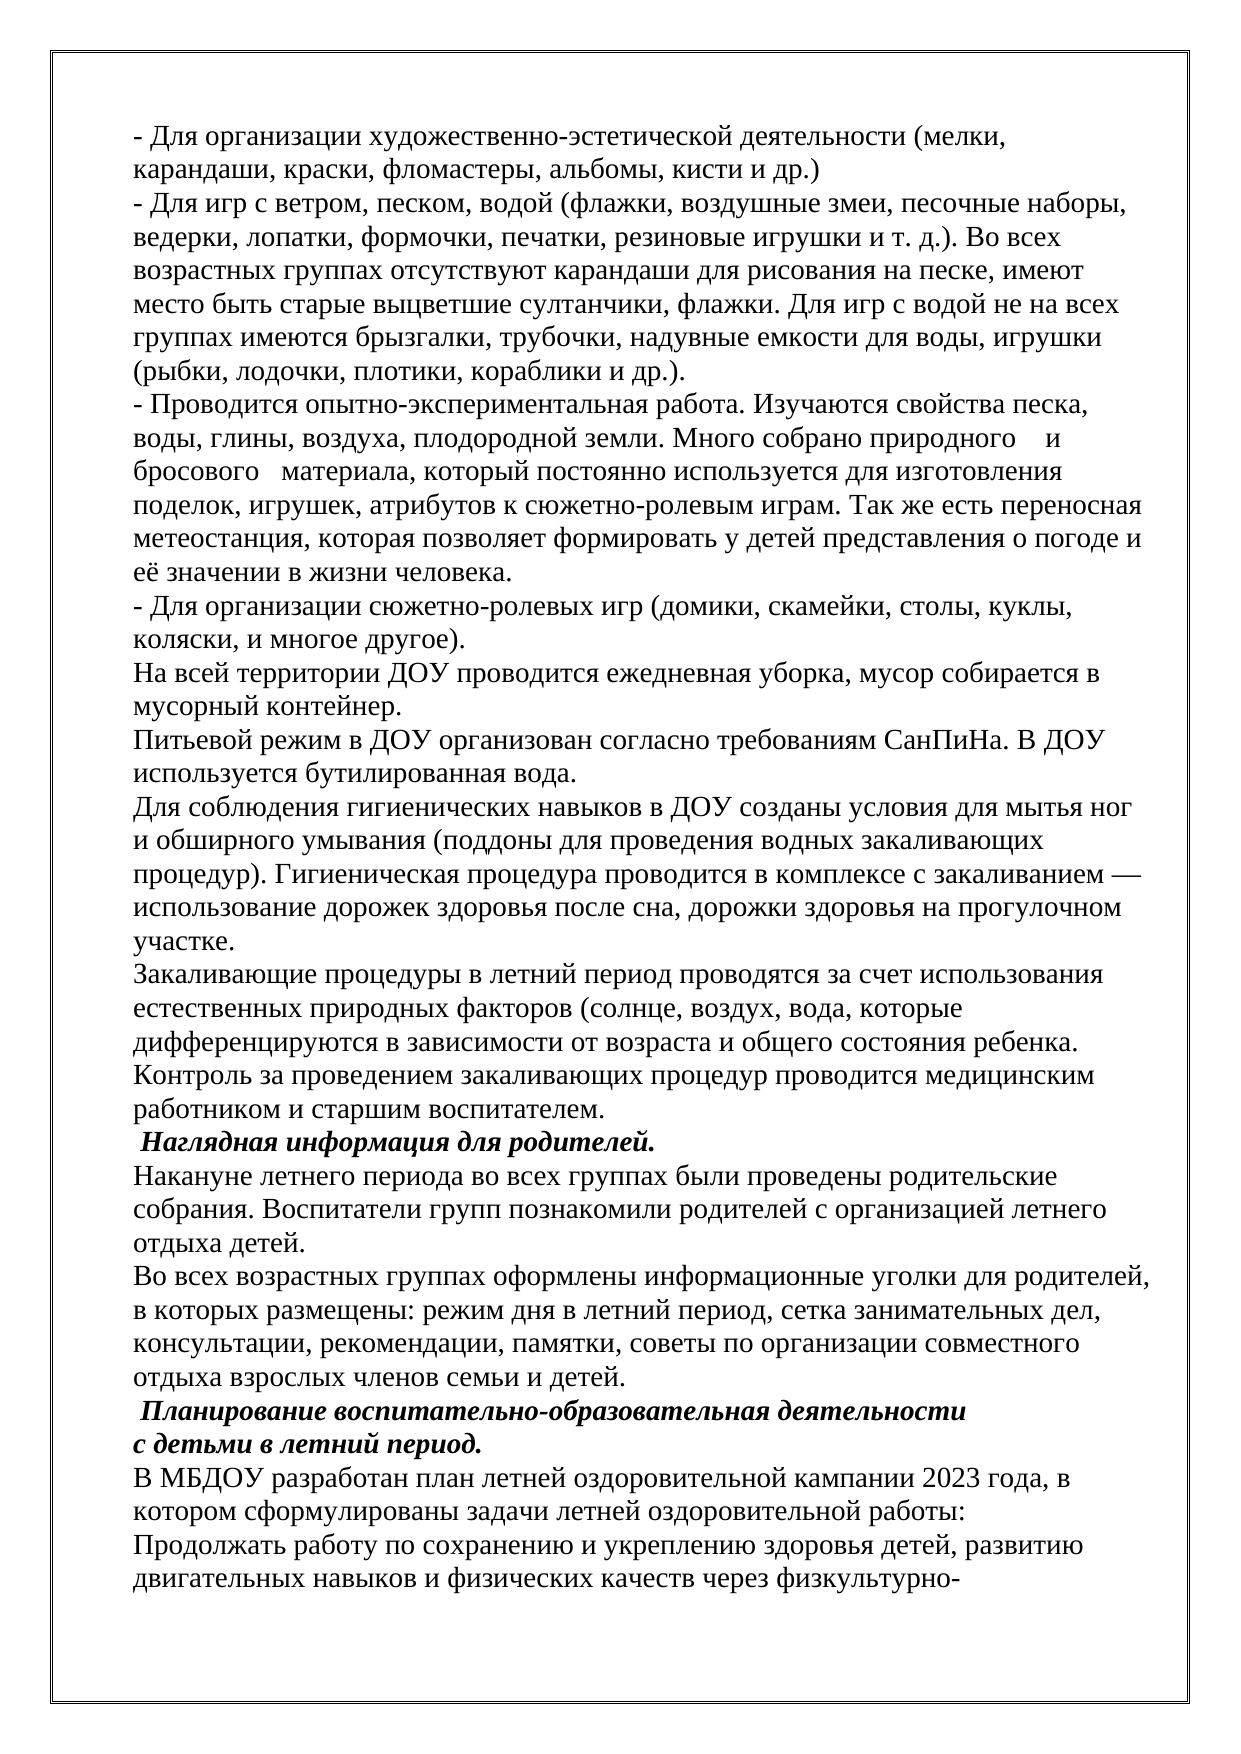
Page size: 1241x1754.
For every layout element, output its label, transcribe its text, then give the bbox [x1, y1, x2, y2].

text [133, 1527, 1152, 1594]
text - Для организации художественно-эстетической деятельности (мелки, карандаши, краски, фломастеры, альбомы, кисти и др.) [133, 118, 1152, 185]
text - Для игр с ветром, песком, водой (флажки, воздушные змеи, песочные наборы, ведерки, лопатки, формочки, печатки, резиновые игрушки и т. д.). Во всех возрастных группах отсутствуют карандаши для рисования на песке, имеют место быть старые выцветшие султанчики, флажки. Для игр с водой не на всех группах имеются брызгалки, трубочки, надувные емкости для воды, игрушки (рыбки, лодочки, плотики, кораблики и др.). [133, 185, 1152, 386]
text Во всех возрастных группах оформлены информационные уголки для родителей, в которых размещены: режим дня в летний период, сетка занимательных дел, консультации, рекомендации, памятки, советы по организации совместного отдыха взрослых членов семьи и детей. [133, 1258, 1152, 1393]
text - Для организации сюжетно-ролевых игр (домики, скамейки, столы, куклы, коляски, и многое другое). [133, 588, 1152, 655]
text Наглядная информация для родителей. [133, 1124, 1152, 1158]
text На всей территории ДОУ проводится ежедневная уборка, мусор собирается в мусорный контейнер. [133, 655, 1152, 722]
text В МБДОУ разработан план летней оздоровительной кампании 2023 года, в котором сформулированы задачи летней оздоровительной работы: [133, 1460, 1152, 1527]
text - Проводится опытно-экспериментальная работа. Изучаются свойства песка, воды, глины, воздуха, плодородной земли. Много собрано природного и бросового материала, который постоянно используется для изготовления поделок, игрушек, атрибутов к сюжетно-ролевым играм. Так же есть переносная метеостанция, которая позволяет формировать у детей представления о погоде и её значении в жизни человека. [133, 386, 1152, 588]
text Контроль за проведением закаливающих процедур проводится медицинским работником и старшим воспитателем. [133, 1057, 1152, 1124]
text Планирование воспитательно-образовательная деятельности [133, 1393, 1152, 1426]
text с детьми в летний период. [133, 1426, 1152, 1460]
text Питьевой режим в ДОУ организован согласно требованиям СанПиНа. В ДОУ используется бутилированная вода. [133, 722, 1152, 789]
text Накануне летнего периода во всех группах были проведены родительские собрания. Воспитатели групп познакомили родителей с организацией летнего отдыха детей. [133, 1158, 1152, 1258]
text Для соблюдения гигиенических навыков в ДОУ созданы условия для мытья ног и обширного умывания (поддоны для проведения водных закаливающих процедур). Гигиеническая процедура проводится в комплексе с закаливанием — использование дорожек здоровья после сна, дорожки здоровья на прогулочном участке. [133, 789, 1152, 957]
text Закаливающие процедуры в летний период проводятся за счет использования естественных природных факторов (солнце, воздух, вода, которые дифференцируются в зависимости от возраста и общего состояния ребенка. [133, 957, 1152, 1057]
